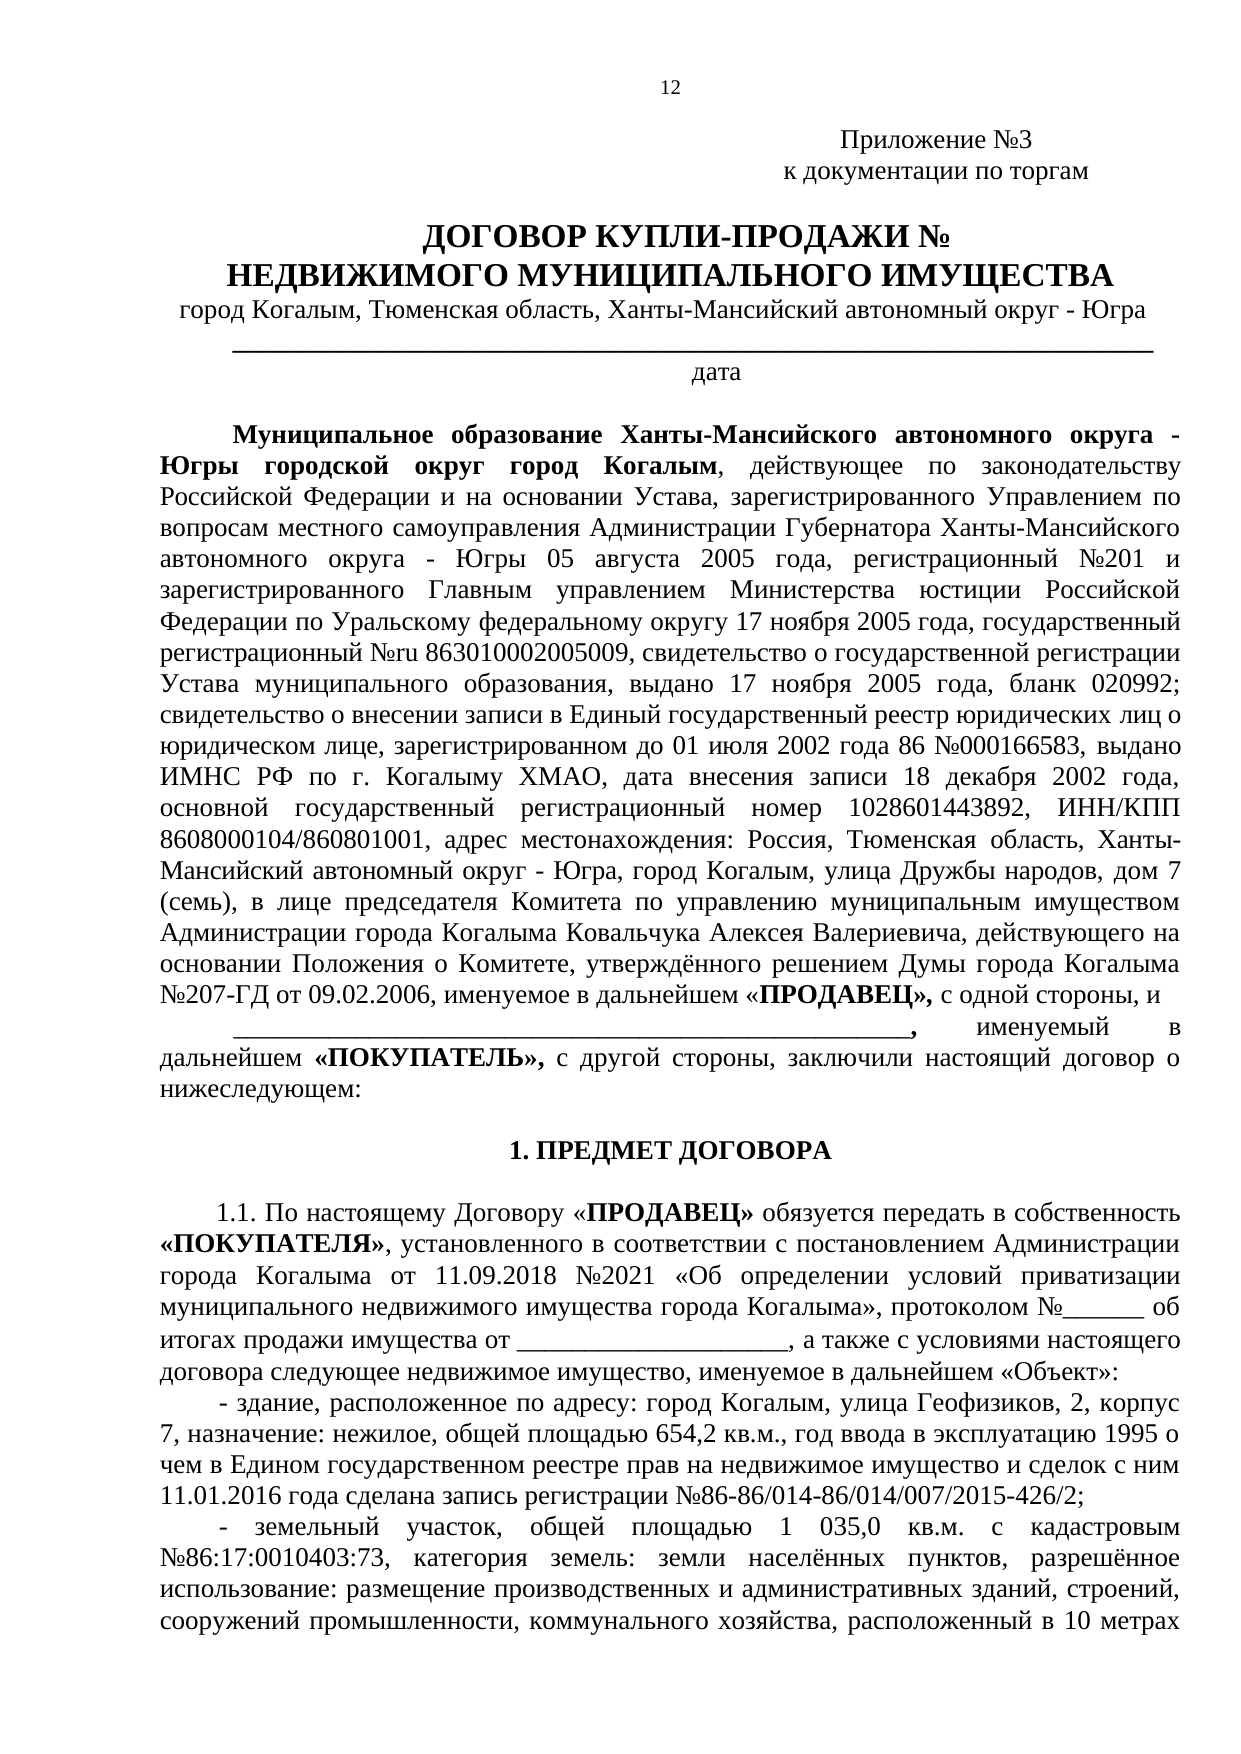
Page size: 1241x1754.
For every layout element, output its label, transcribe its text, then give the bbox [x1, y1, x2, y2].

text Приложение №3 [691, 123, 1181, 154]
text Договор купли-продажи № [159, 217, 1181, 255]
text Недвижимого МУНИЦИПАЛЬНОГО имущества [159, 255, 1181, 293]
text к документации по торгам [691, 154, 1181, 185]
text ____________________________________________________________________ [159, 324, 1181, 356]
text дата [159, 356, 1181, 387]
text - здание, расположенное по адресу: город Когалым, улица Геофизиков, 2, корпус 7, назначение: нежилое, общей площадью 654,2 кв.м., год ввода в эксплуатацию 1995 о чем в Едином государственном реестре прав на недвижимое имущество и сделок с ним 11.01.2016 года сделана запись регистрации №86-86/014-86/014/007/2015-426/2; [159, 1386, 1181, 1510]
text 1. Предмет договора [159, 1134, 1181, 1165]
text 1.1. По настоящему Договору «Продавец» обязуется передать в собственность «ПОКУПАТЕЛЯ», установленного в соответствии с постановлением Администрации города Когалыма от 11.09.2018 №2021 «Об определении условий приватизации муниципального недвижимого имущества города Когалыма», протоколом №______ об итогах продажи имущества от ____________________, а также с условиями настоящего договора следующее недвижимое имущество, именуемое в дальнейшем «Объект»: [159, 1196, 1181, 1386]
text город Когалым, Тюменская область, Ханты-Мансийский автономный округ - Югра [145, 293, 1181, 324]
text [159, 1510, 1181, 1635]
text __________________________________________________, именуемый в дальнейшем «ПОКУПАТЕЛЬ», с другой стороны, заключили настоящий договор о нижеследующем: [159, 1009, 1181, 1103]
text Муниципальное образование Ханты-Мансийского автономного округа - Югры городской округ город Когалым, действующее по законодательству Российской Федерации и на основании Устава, зарегистрированного Управлением по вопросам местного самоуправления Администрации Губернатора Ханты-Мансийского автономного округа - Югры 05 августа 2005 года, регистрационный №201 и зарегистрированного Главным управлением Министерства юстиции Российской Федерации по Уральскому федеральному округу 17 ноября 2005 года, государственный регистрационный №ru 863010002005009, свидетельство о государственной регистрации Устава муниципального образования, выдано 17 ноября 2005 года, бланк 020992; свидетельство о внесении записи в Единый государственный реестр юридических лиц о юридическом лице, зарегистрированном до 01 июля 2002 года 86 №000166583, выдано ИМНС РФ по г. Когалыму ХМАО, дата внесения записи 18 декабря 2002 года, основной государственный регистрационный номер 1028601443892, ИНН/КПП 8608000104/860801001, адрес местонахождения: Россия, Тюменская область, Ханты-Мансийский автономный округ - Югра, город Когалым, улица Дружбы народов, дом 7 (семь), в лице председателя Комитета по управлению муниципальным имуществом Администрации города Когалыма Ковальчука Алексея Валериевича, действующего на основании Положения о Комитете, утверждённого решением Думы города Когалыма №207-ГД от 09.02.2006, именуемое в дальнейшем «Продавец», с одной стороны, и [159, 418, 1181, 1009]
